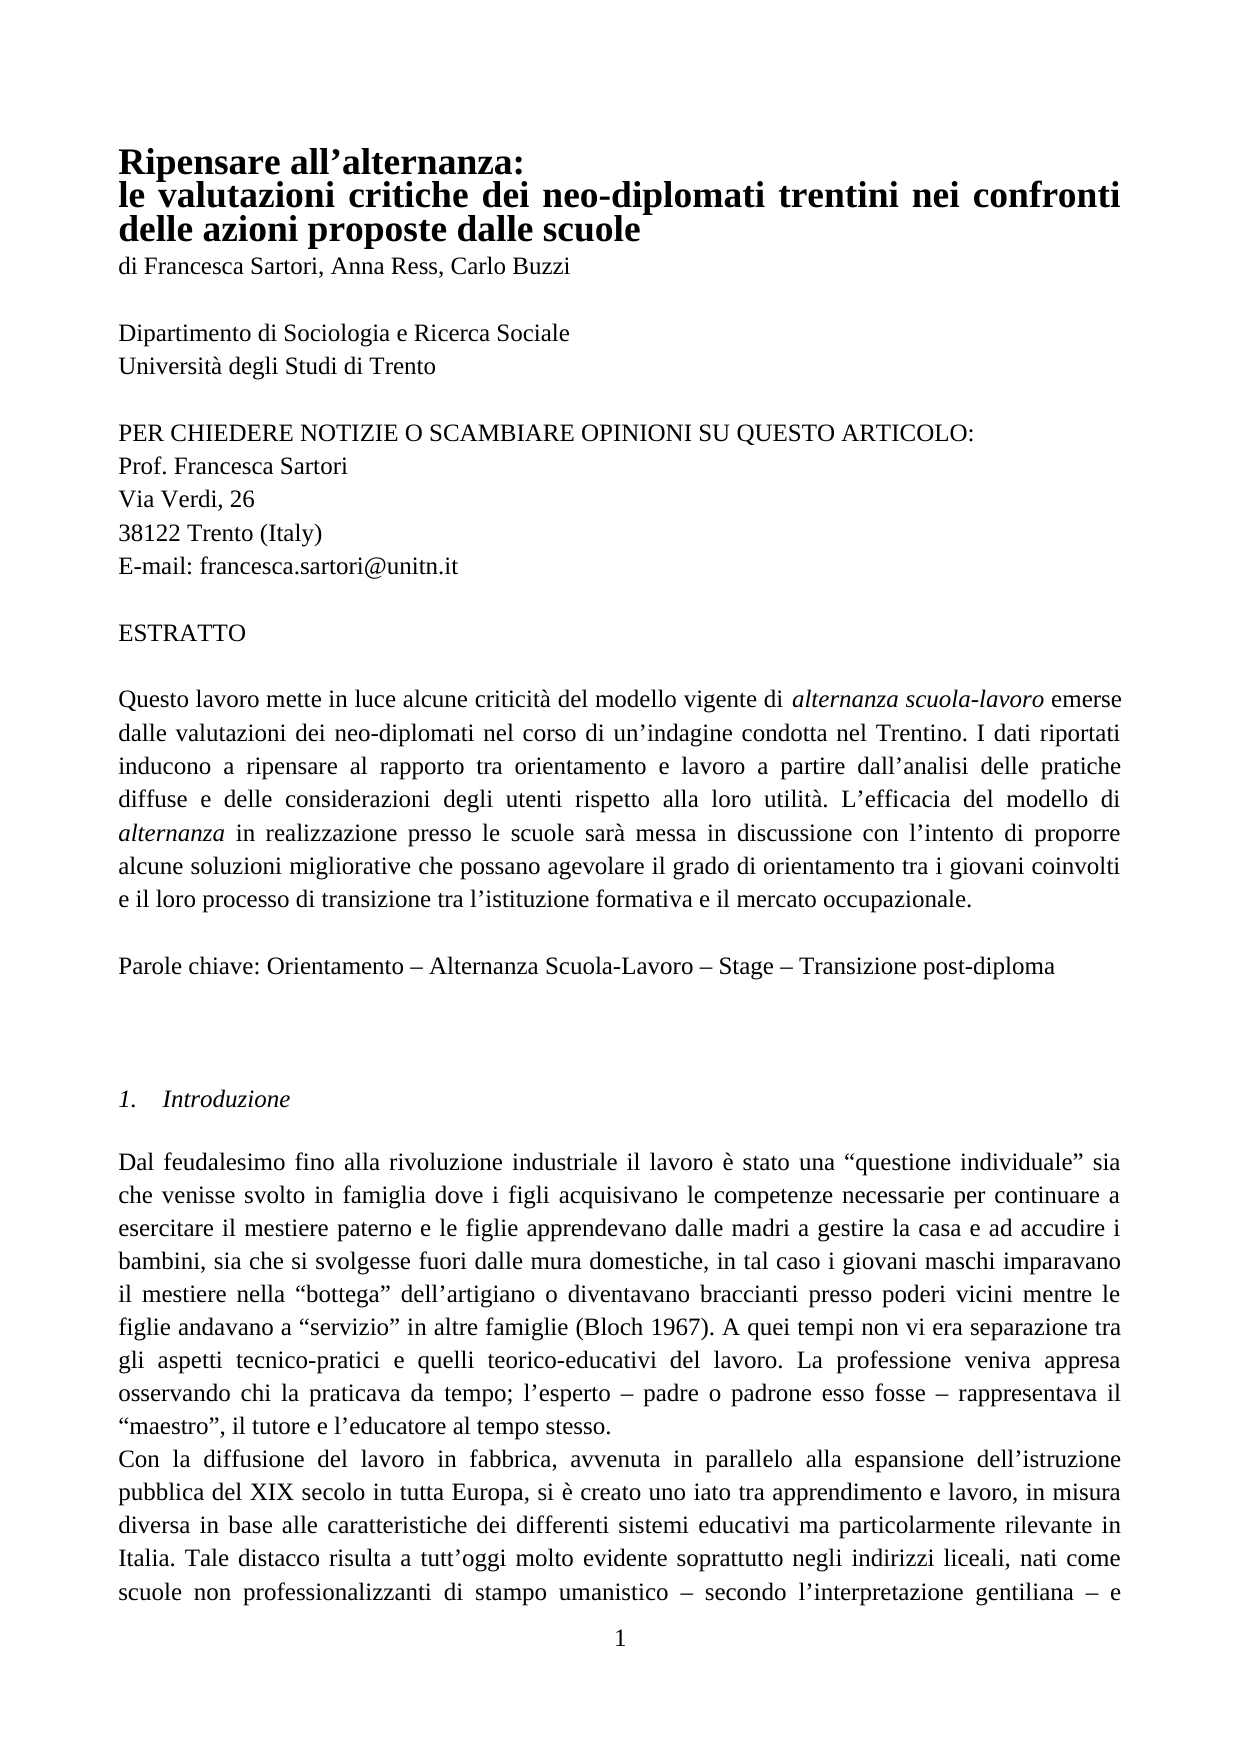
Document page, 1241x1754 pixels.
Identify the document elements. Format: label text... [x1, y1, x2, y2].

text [118, 1444, 1122, 1605]
text E-mail: francesca.sartori@unitn.it [118, 548, 1122, 581]
text 38122 Trento (Italy) [118, 514, 1122, 548]
text Ripensare all’alternanza: [118, 148, 1122, 181]
text le valutazioni critiche dei neo-diplomati trentini nei confronti delle azioni proposte dalle scuole [118, 181, 1122, 248]
text Dipartimento di Sociologia e Ricerca Sociale [118, 314, 1122, 348]
list Introduzione [118, 1081, 1122, 1114]
text Parole chiave: Orientamento – Alternanza Scuola-Lavoro – Stage – Transizione post-diploma [118, 948, 1122, 981]
text Questo lavoro mette in luce alcune criticità del modello vigente di alternanza scuola-lavoro emerse dalle valutazioni dei neo-diplomati nel corso di un’indagine condotta nel Trentino. I dati riportati inducono a ripensare al rapporto tra orientamento e lavoro a partire dall’analisi delle pratiche diffuse e delle considerazioni degli utenti rispetto alla loro utilità. L’efficacia del modello di alternanza in realizzazione presso le scuole sarà messa in discussione con l’intento di proporre alcune soluzioni migliorative che possano agevolare il grado di orientamento tra i giovani coinvolti e il loro processo di transizione tra l’istituzione formativa e il mercato occupazionale. [118, 681, 1122, 914]
text Università degli Studi di Trento [118, 348, 1122, 381]
text di Francesca Sartori, Anna Ress, Carlo Buzzi [118, 248, 1122, 281]
text Prof. Francesca Sartori [118, 448, 1122, 481]
text Via Verdi, 26 [118, 481, 1122, 514]
text PER CHIEDERE NOTIZIE O SCAMBIARE OPINIONI SU QUESTO ARTICOLO: [118, 414, 1122, 448]
list Dal feudalesimo fino alla rivoluzione industriale il lavoro è stato una “questione individuale” sia che venisse svolto in famiglia dove i figli acquisivano le competenze necessarie per continuare a esercitare il mestiere paterno e le figlie apprendevano dalle madri a gestire la casa e ad accudire i bambini, sia che si svolgesse fuori dalle mura domestiche, in tal caso i giovani maschi imparavano il mestiere nella “bottega” dell’artigiano o diventavano braccianti presso poderi vicini mentre le figlie andavano a “servizio” in altre famiglie (Bloch 1967). A quei tempi non vi era separazione tra gli aspetti tecnico-pratici e quelli teorico-educativi del lavoro. La professione veniva appresa osservando chi la praticava da tempo; l’esperto – padre o padrone esso fosse – rappresentava il “maestro”, il tutore e l’educatore al tempo stesso. [118, 1147, 1122, 1440]
text ESTRATTO [118, 614, 1122, 648]
